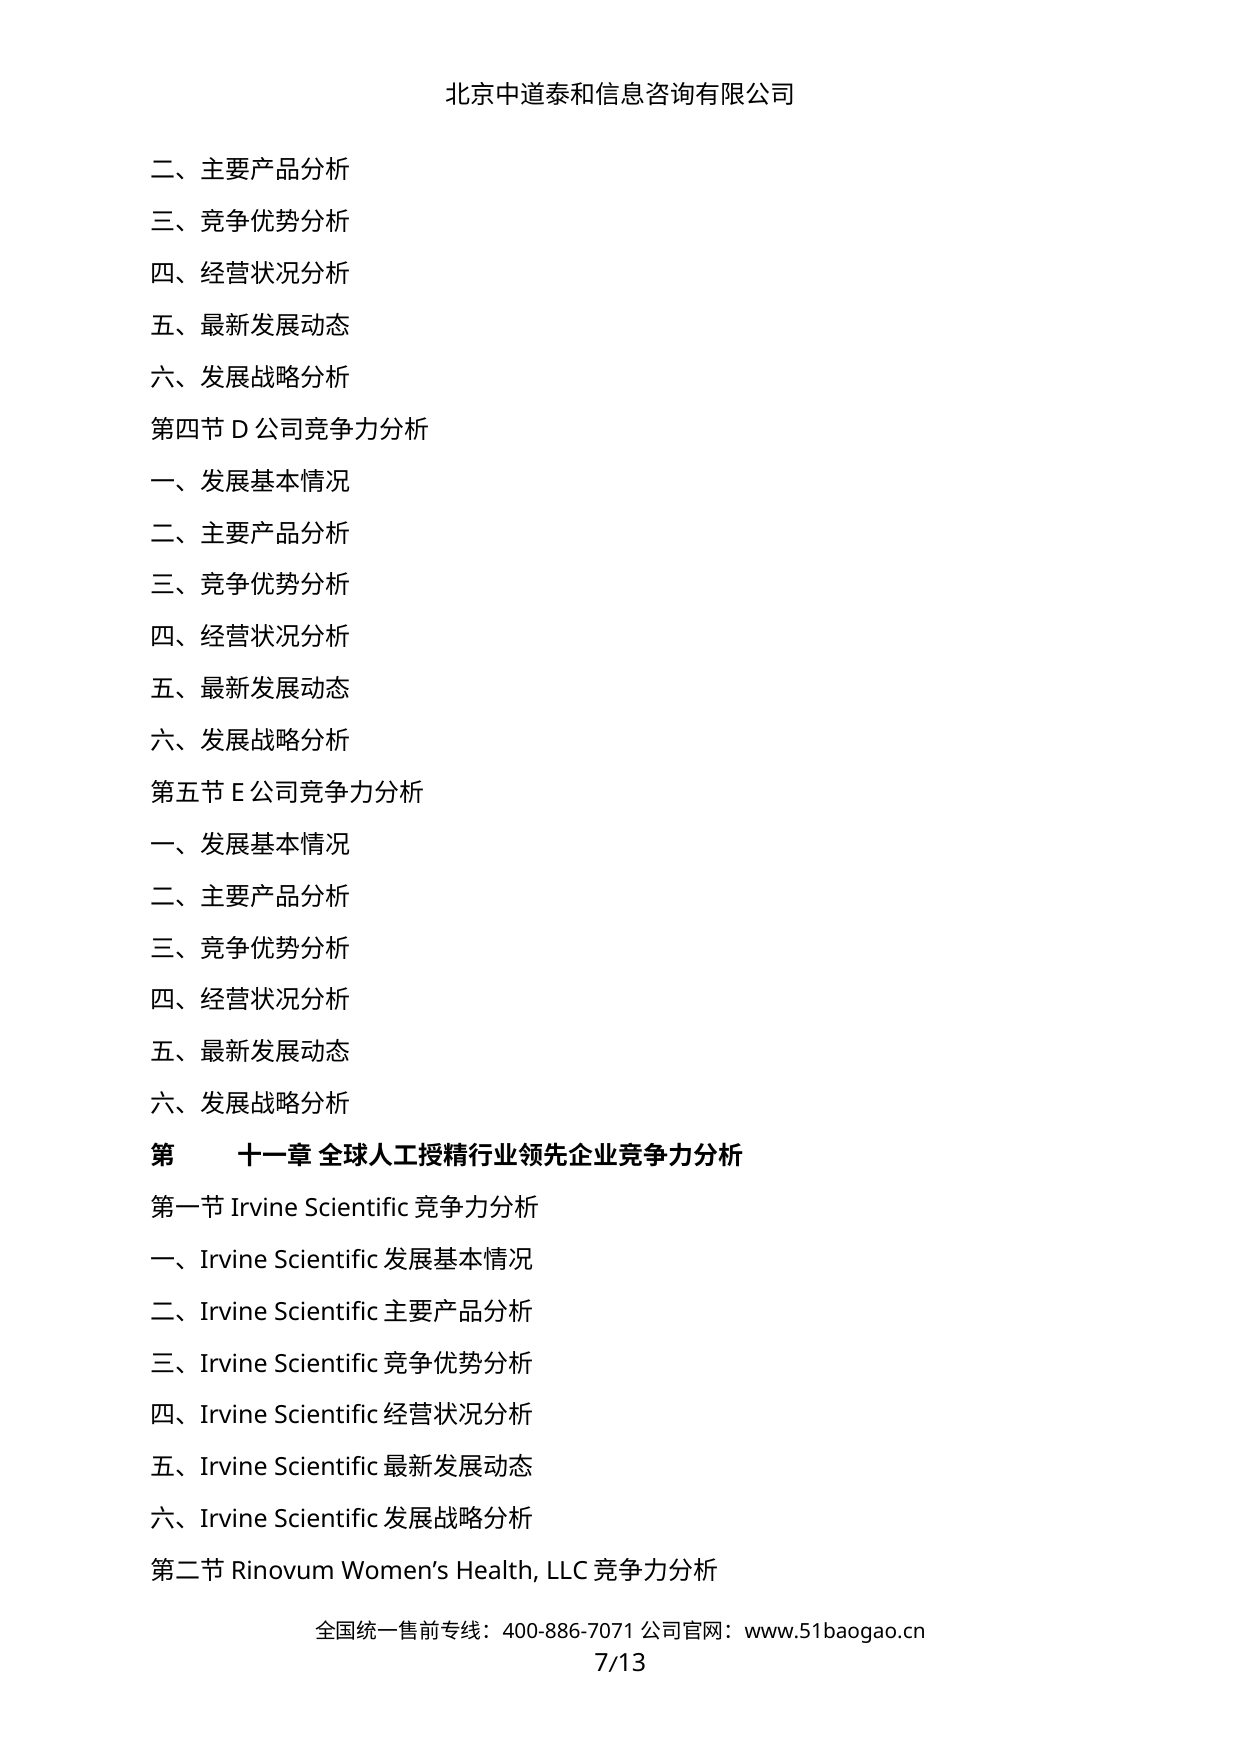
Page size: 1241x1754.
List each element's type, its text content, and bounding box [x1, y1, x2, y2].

text 一、发展基本情况 [150, 461, 1090, 497]
text 六、发展战略分析 [150, 1084, 1090, 1120]
text 五、最新发展动态 [150, 306, 1090, 342]
text 二、Irvine Scientific主要产品分析 [150, 1291, 1090, 1327]
text 第二节 Rinovum Women’s Health, LLC竞争力分析 [150, 1551, 1090, 1587]
text 六、Irvine Scientific发展战略分析 [150, 1499, 1090, 1535]
text 二、主要产品分析 [150, 150, 1090, 186]
text 一、发展基本情况 [150, 824, 1090, 861]
text 四、Irvine Scientific经营状况分析 [150, 1395, 1090, 1431]
text 二、主要产品分析 [150, 876, 1090, 912]
text 六、发展战略分析 [150, 721, 1090, 757]
text 四、经营状况分析 [150, 980, 1090, 1016]
text 四、经营状况分析 [150, 617, 1090, 653]
text 第一节 Irvine Scientific竞争力分析 [150, 1187, 1090, 1224]
text 一、Irvine Scientific发展基本情况 [150, 1239, 1090, 1276]
text 第 十一章 全球人工授精行业领先企业竞争力分析 [150, 1136, 1090, 1172]
text 六、发展战略分析 [150, 357, 1090, 394]
text 三、Irvine Scientific竞争优势分析 [150, 1343, 1090, 1379]
text 五、Irvine Scientific最新发展动态 [150, 1447, 1090, 1483]
text 三、竞争优势分析 [150, 202, 1090, 238]
text 第五节 E公司竞争力分析 [150, 772, 1090, 809]
text 二、主要产品分析 [150, 513, 1090, 549]
text 五、最新发展动态 [150, 669, 1090, 705]
text 第四节 D公司竞争力分析 [150, 409, 1090, 446]
text 五、最新发展动态 [150, 1032, 1090, 1068]
text 三、竞争优势分析 [150, 928, 1090, 964]
text 三、竞争优势分析 [150, 565, 1090, 601]
text 四、经营状况分析 [150, 254, 1090, 290]
